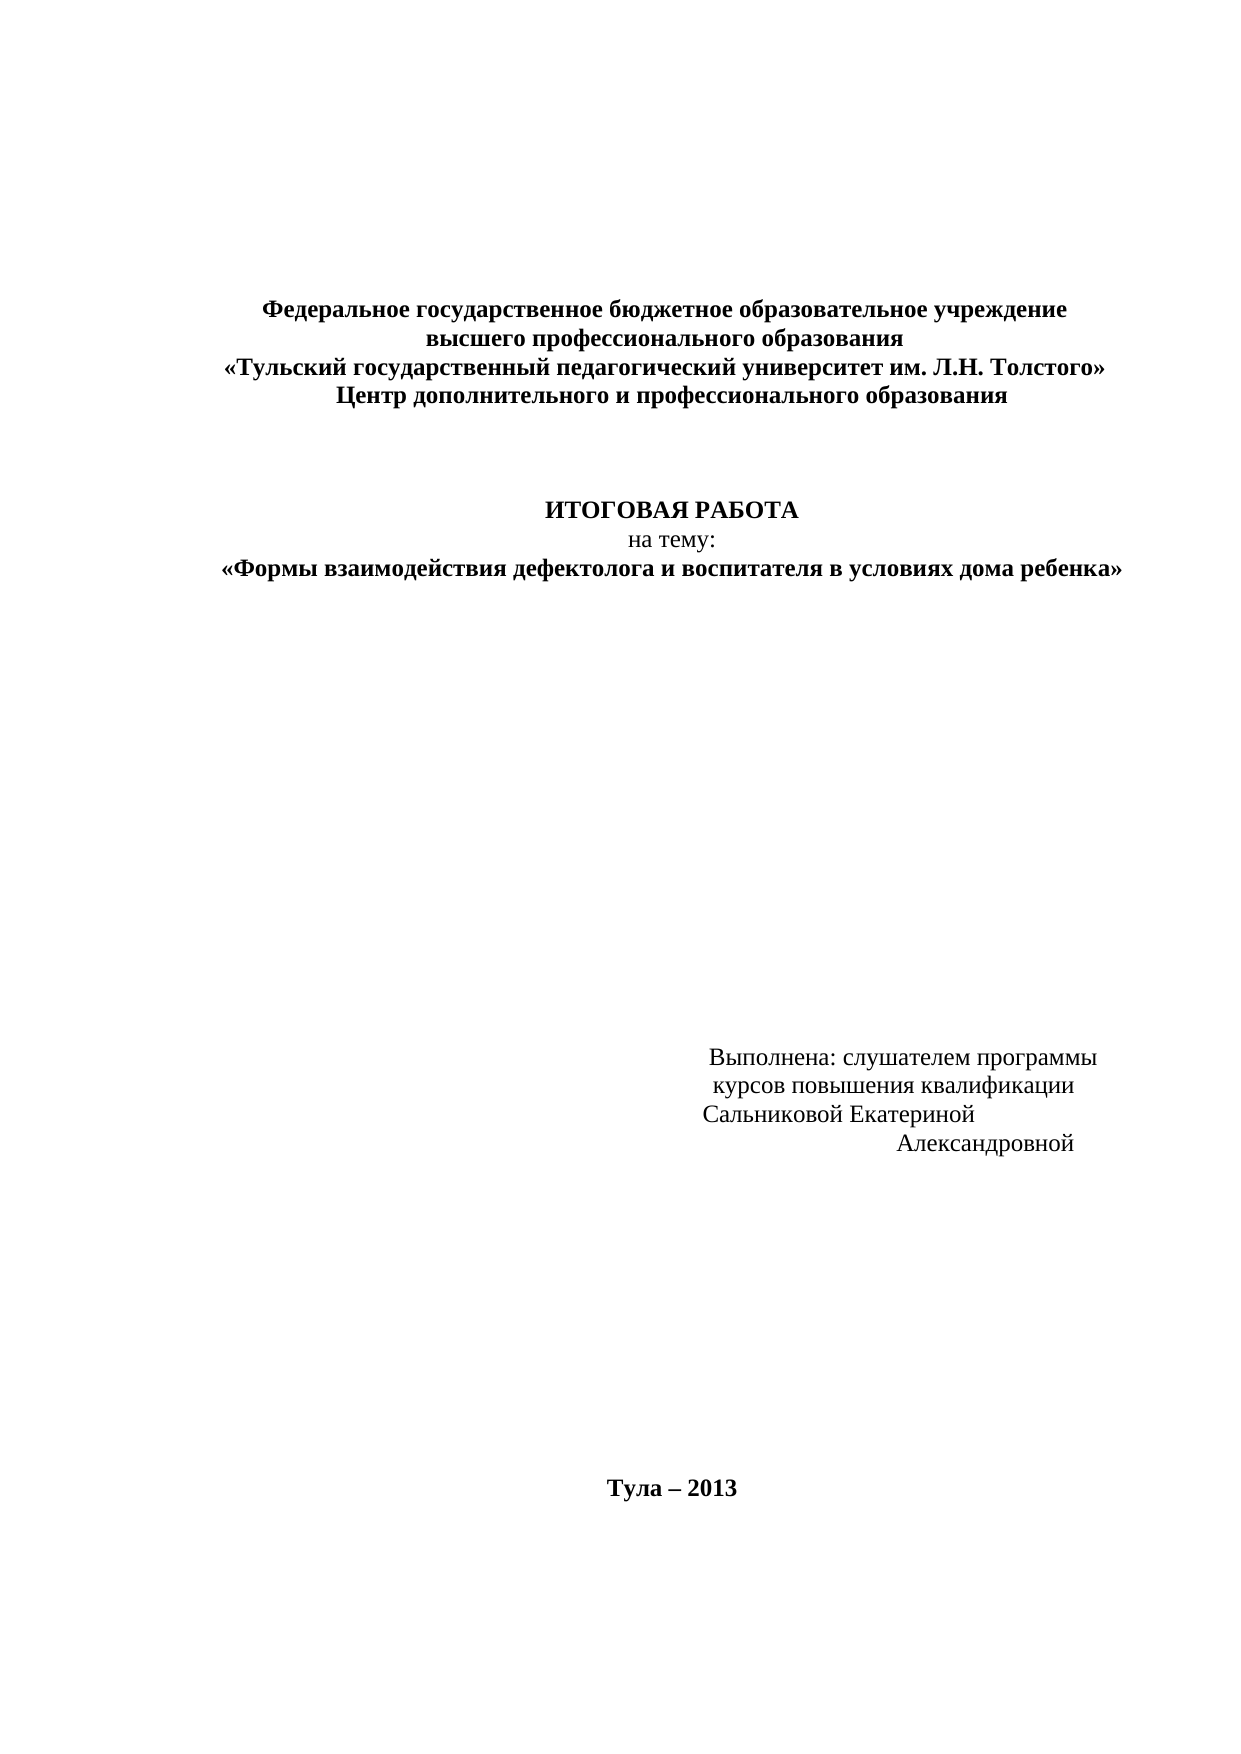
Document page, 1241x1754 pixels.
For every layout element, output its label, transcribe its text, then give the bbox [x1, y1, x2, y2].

text Тула – 2013 [177, 1473, 1167, 1502]
text курсов повышения квалификации [177, 1071, 1167, 1099]
text «Тульский государственный педагогический университет им. Л.Н. Толстого» [133, 352, 1196, 381]
text высшего профессионального образования [133, 323, 1196, 352]
text ИТОГОВАЯ РАБОТА [177, 496, 1167, 524]
text «Формы взаимодействия дефектолога и воспитателя в условиях дома ребенка» [177, 553, 1167, 582]
text Выполнена: слушателем программы [177, 1042, 1167, 1071]
text Федеральное государственное бюджетное образовательное учреждение [133, 294, 1196, 323]
text Центр дополнительного и профессионального образования [177, 381, 1167, 409]
text Александровной [177, 1128, 1167, 1157]
text Сальниковой Екатериной [177, 1099, 1167, 1128]
text на тему: [177, 524, 1167, 553]
